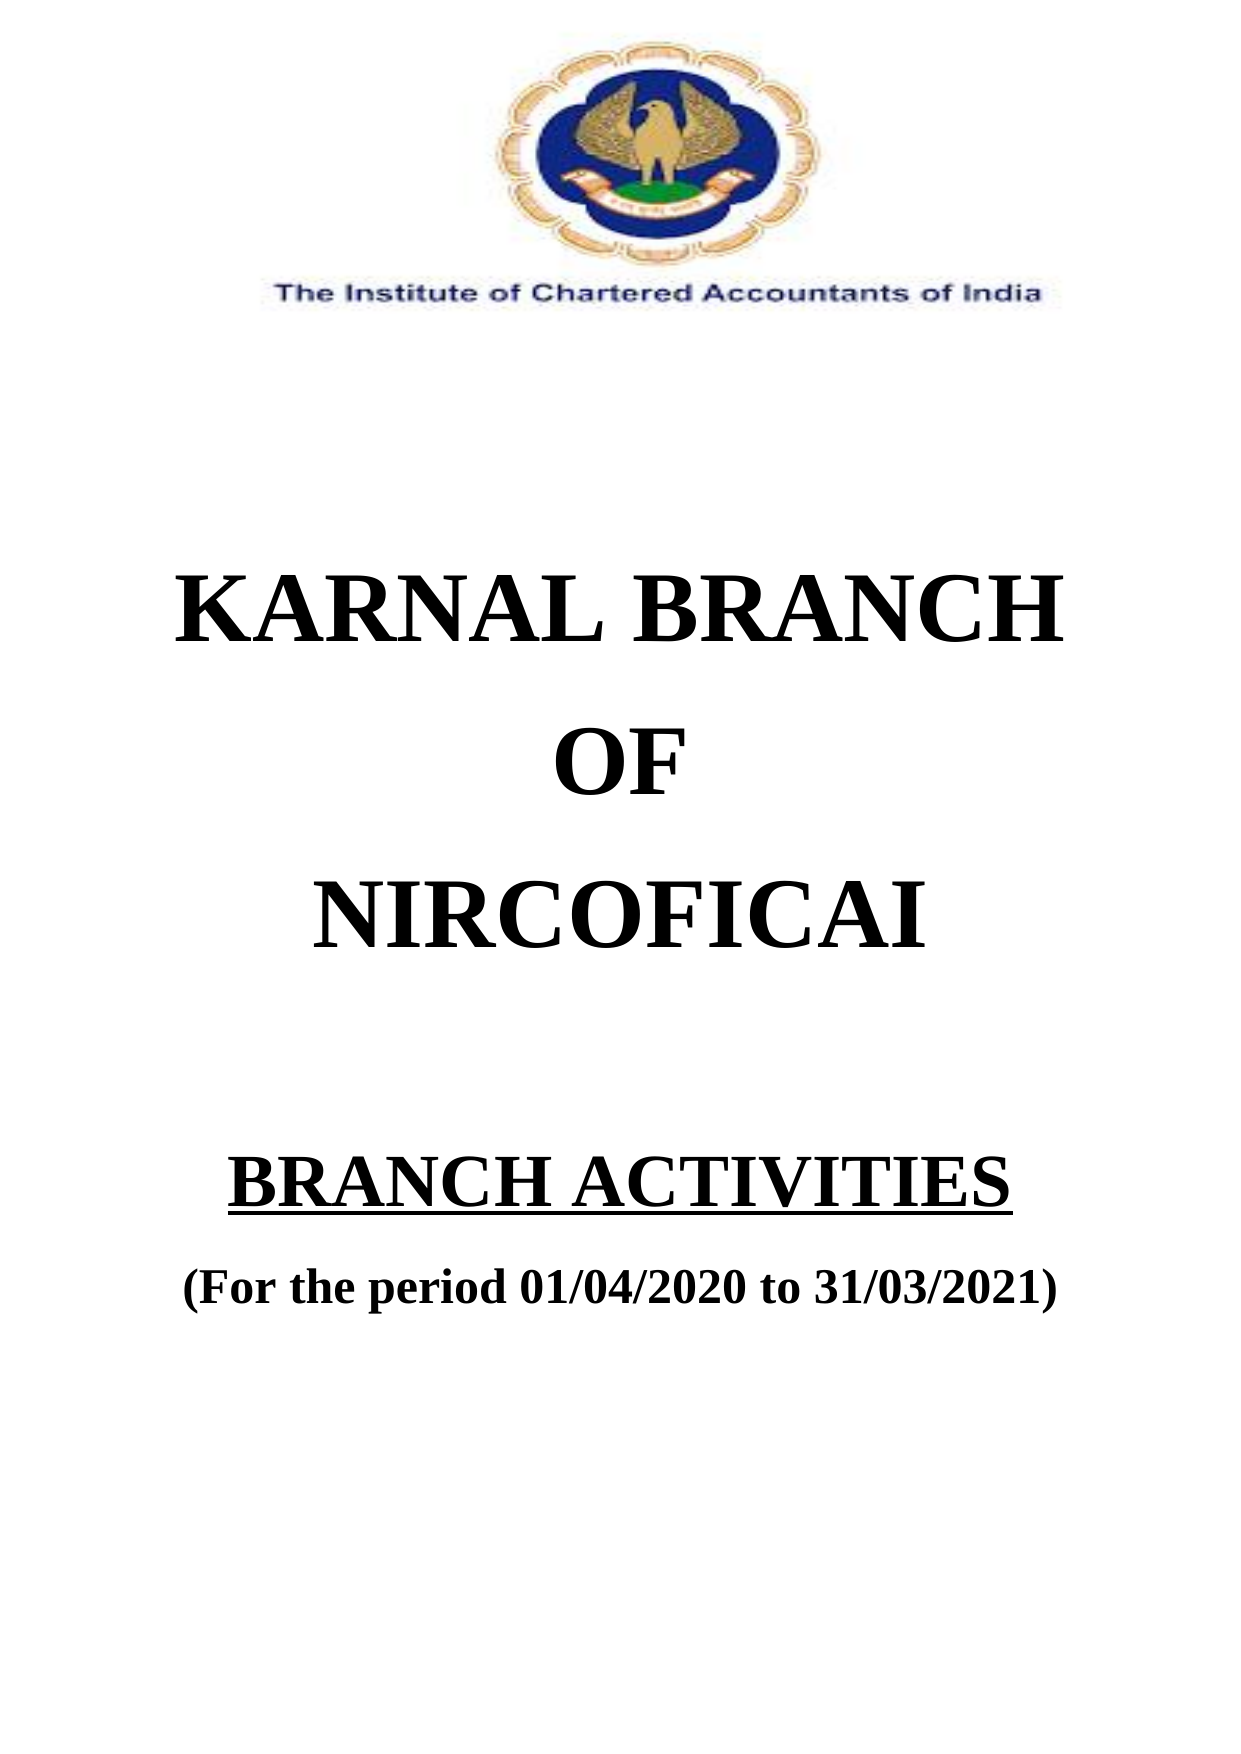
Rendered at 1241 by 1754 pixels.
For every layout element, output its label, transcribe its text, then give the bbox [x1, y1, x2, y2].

text KARNAL BRANCH [89, 548, 1152, 663]
text OF [89, 701, 1152, 816]
text NIRCOFICAI [89, 854, 1152, 969]
text BRANCH ACTIVITIES [89, 1137, 1152, 1223]
picture [162, 0, 1156, 344]
text (For the period 01/04/2020 to 31/03/2021) [89, 1257, 1152, 1314]
